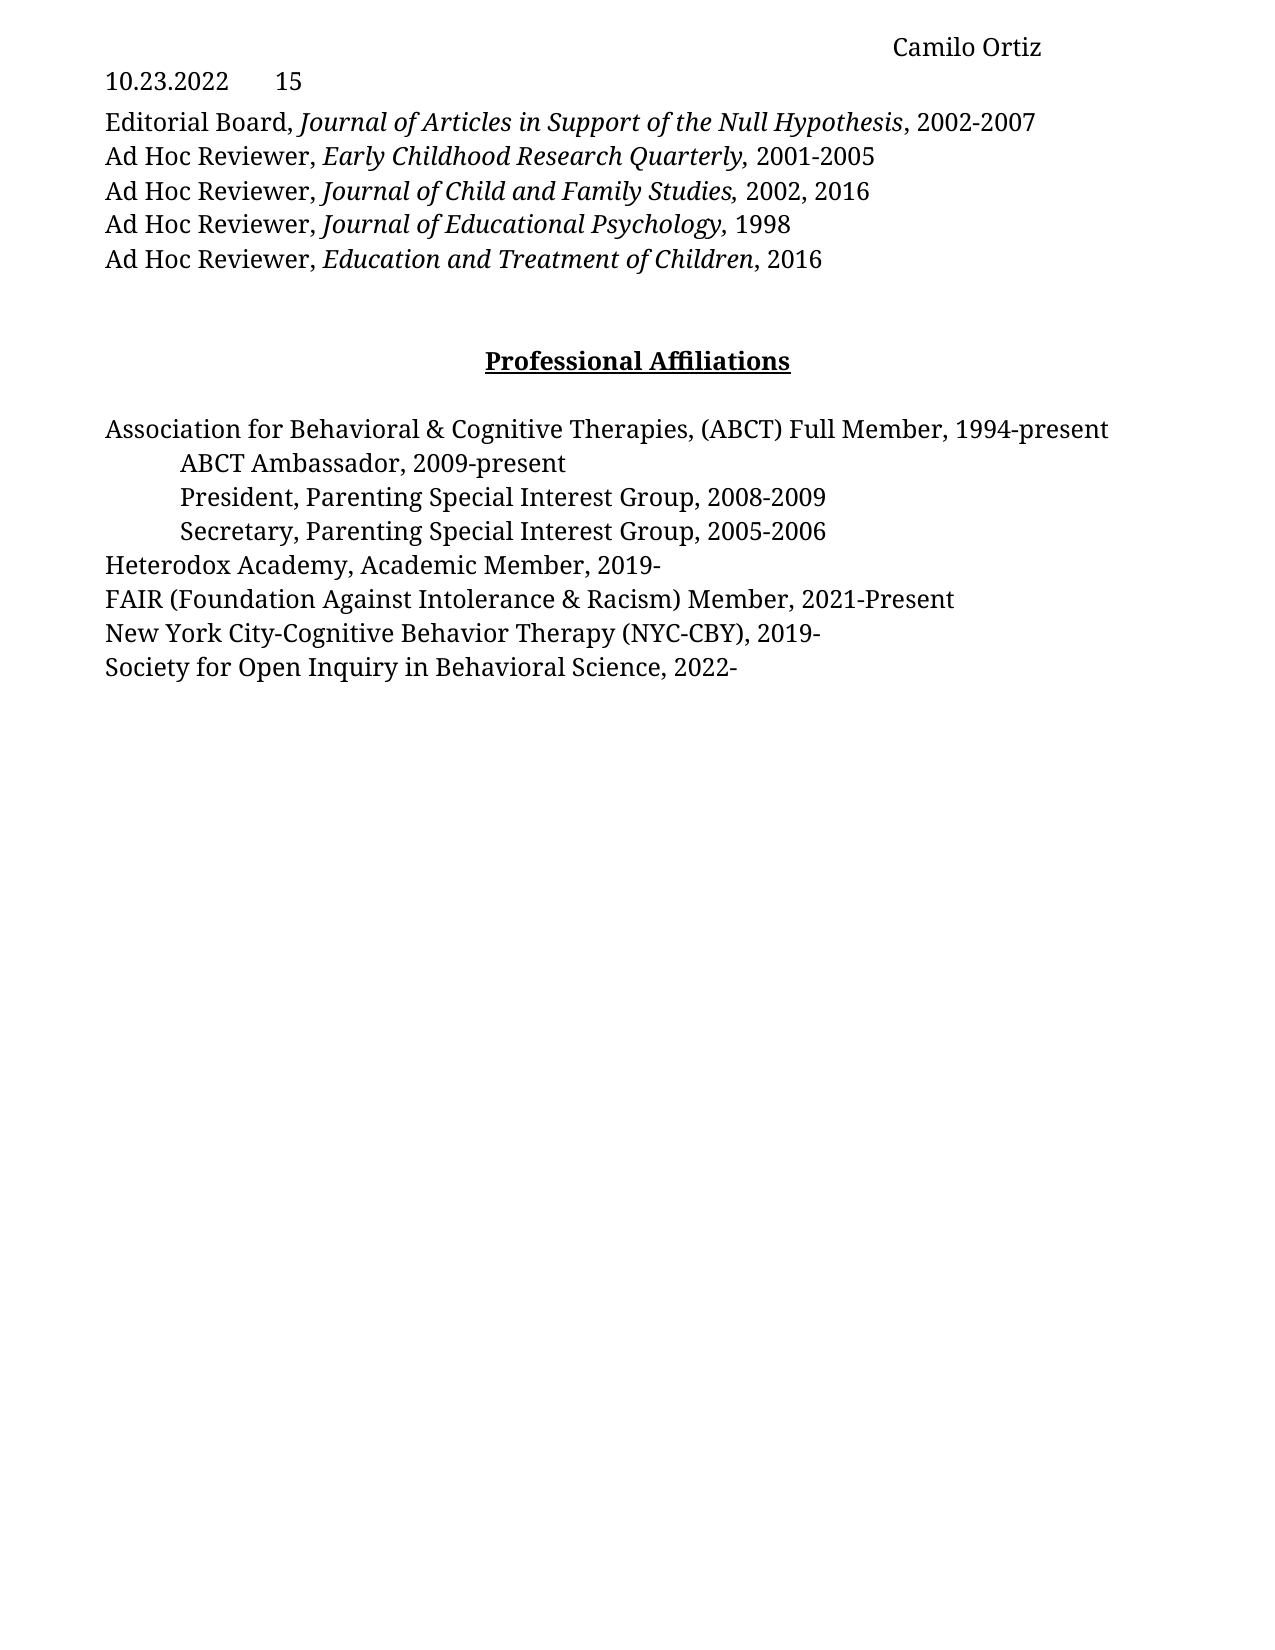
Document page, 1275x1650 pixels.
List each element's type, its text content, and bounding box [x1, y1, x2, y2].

text ABCT Ambassador, 2009-present [105, 446, 1170, 480]
text Society for Open Inquiry in Behavioral Science, 2022- [105, 650, 1170, 684]
subtitle Professional Affiliations [105, 343, 1170, 377]
text New York City-Cognitive Behavior Therapy (NYC-CBY), 2019- [105, 616, 1170, 650]
text Ad Hoc Reviewer, Education and Treatment of Children, 2016 [105, 241, 1170, 275]
text Editorial Board, Journal of Articles in Support of the Null Hypothesis, 2002-2007 [105, 105, 1170, 139]
text President, Parenting Special Interest Group, 2008-2009 [105, 480, 1170, 514]
text Association for Behavioral & Cognitive Therapies, (ABCT) Full Member, 1994-present [105, 412, 1170, 446]
text Heterodox Academy, Academic Member, 2019- [105, 548, 1170, 582]
text Secretary, Parenting Special Interest Group, 2005-2006 [105, 514, 1170, 548]
text Ad Hoc Reviewer, Early Childhood Research Quarterly, 2001-2005 [105, 139, 1170, 173]
text Ad Hoc Reviewer, Journal of Educational Psychology, 1998 [105, 207, 1170, 241]
text FAIR (Foundation Against Intolerance & Racism) Member, 2021-Present [105, 582, 1170, 616]
text Ad Hoc Reviewer, Journal of Child and Family Studies, 2002, 2016 [105, 173, 1170, 207]
